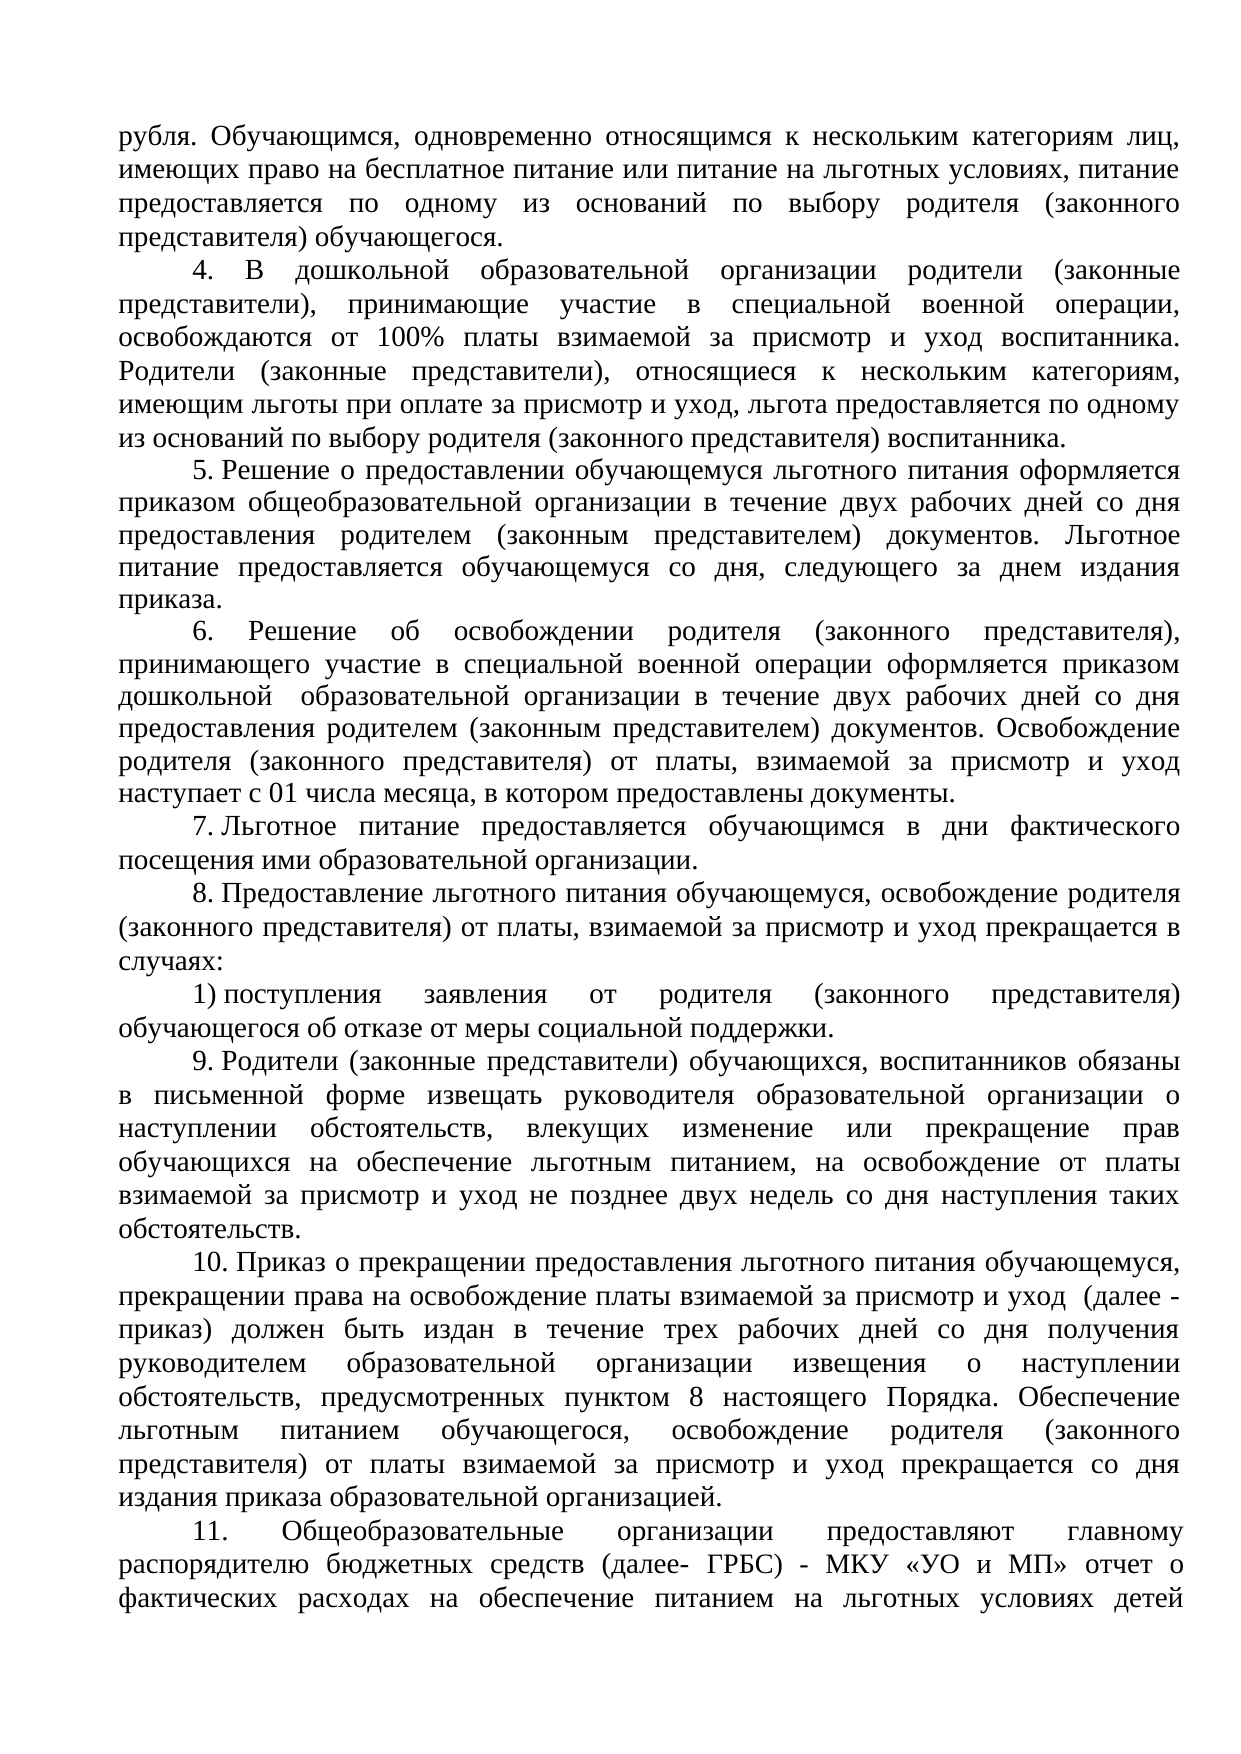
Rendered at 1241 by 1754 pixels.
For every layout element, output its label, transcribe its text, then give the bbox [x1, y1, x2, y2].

text 5. Решение о предоставлении обучающемуся льготного питания оформляется приказом общеобразовательной организации в течение двух рабочих дней со дня предоставления родителем (законным представителем) документов. Льготное питание предоставляется обучающемуся со дня, следующего за днем издания приказа. [118, 453, 1181, 615]
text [118, 118, 1181, 252]
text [118, 1513, 1184, 1613]
text 9. Родители (законные представители) обучающихся, воспитанников обязаны в письменной форме извещать руководителя образовательной организации о наступлении обстоятельств, влекущих изменение или прекращение прав обучающихся на обеспечение льготным питанием, на освобождение от платы взимаемой за присмотр и уход не позднее двух недель со дня наступления таких обстоятельств. [118, 1043, 1181, 1244]
text 8. Предоставление льготного питания обучающемуся, освобождение родителя (законного представителя) от платы, взимаемой за присмотр и уход прекращается в случаях: [118, 876, 1181, 976]
text 1) поступления заявления от родителя (законного представителя) обучающегося об отказе от меры социальной поддержки. [118, 976, 1181, 1043]
text 10. Приказ о прекращении предоставления льготного питания обучающемуся, прекращении права на освобождение платы взимаемой за присмотр и уход (далее - приказ) должен быть издан в течение трех рабочих дней со дня получения руководителем образовательной организации извещения о наступлении обстоятельств, предусмотренных пунктом 8 настоящего Порядка. Обеспечение льготным питанием обучающегося, освобождение родителя (законного представителя) от платы взимаемой за присмотр и уход прекращается со дня издания приказа образовательной организацией. [118, 1244, 1181, 1513]
text 7. Льготное питание предоставляется обучающимся в дни фактического посещения ими образовательной организации. [118, 808, 1181, 876]
text 4. В дошкольной образовательной организации родители (законные представители), принимающие участие в специальной военной операции, освобождаются от 100% платы взимаемой за присмотр и уход воспитанника. Родители (законные представители), относящиеся к нескольким категориям, имеющим льготы при оплате за присмотр и уход, льгота предоставляется по одному из оснований по выбору родителя (законного представителя) воспитанника. [118, 252, 1181, 453]
text 6. Решение об освобождении родителя (законного представителя), принимающего участие в специальной военной операции оформляется приказом дошкольной образовательной организации в течение двух рабочих дней со дня предоставления родителем (законным представителем) документов. Освобождение родителя (законного представителя) от платы, взимаемой за присмотр и уход наступает с 01 числа месяца, в котором предоставлены документы. [118, 615, 1181, 808]
